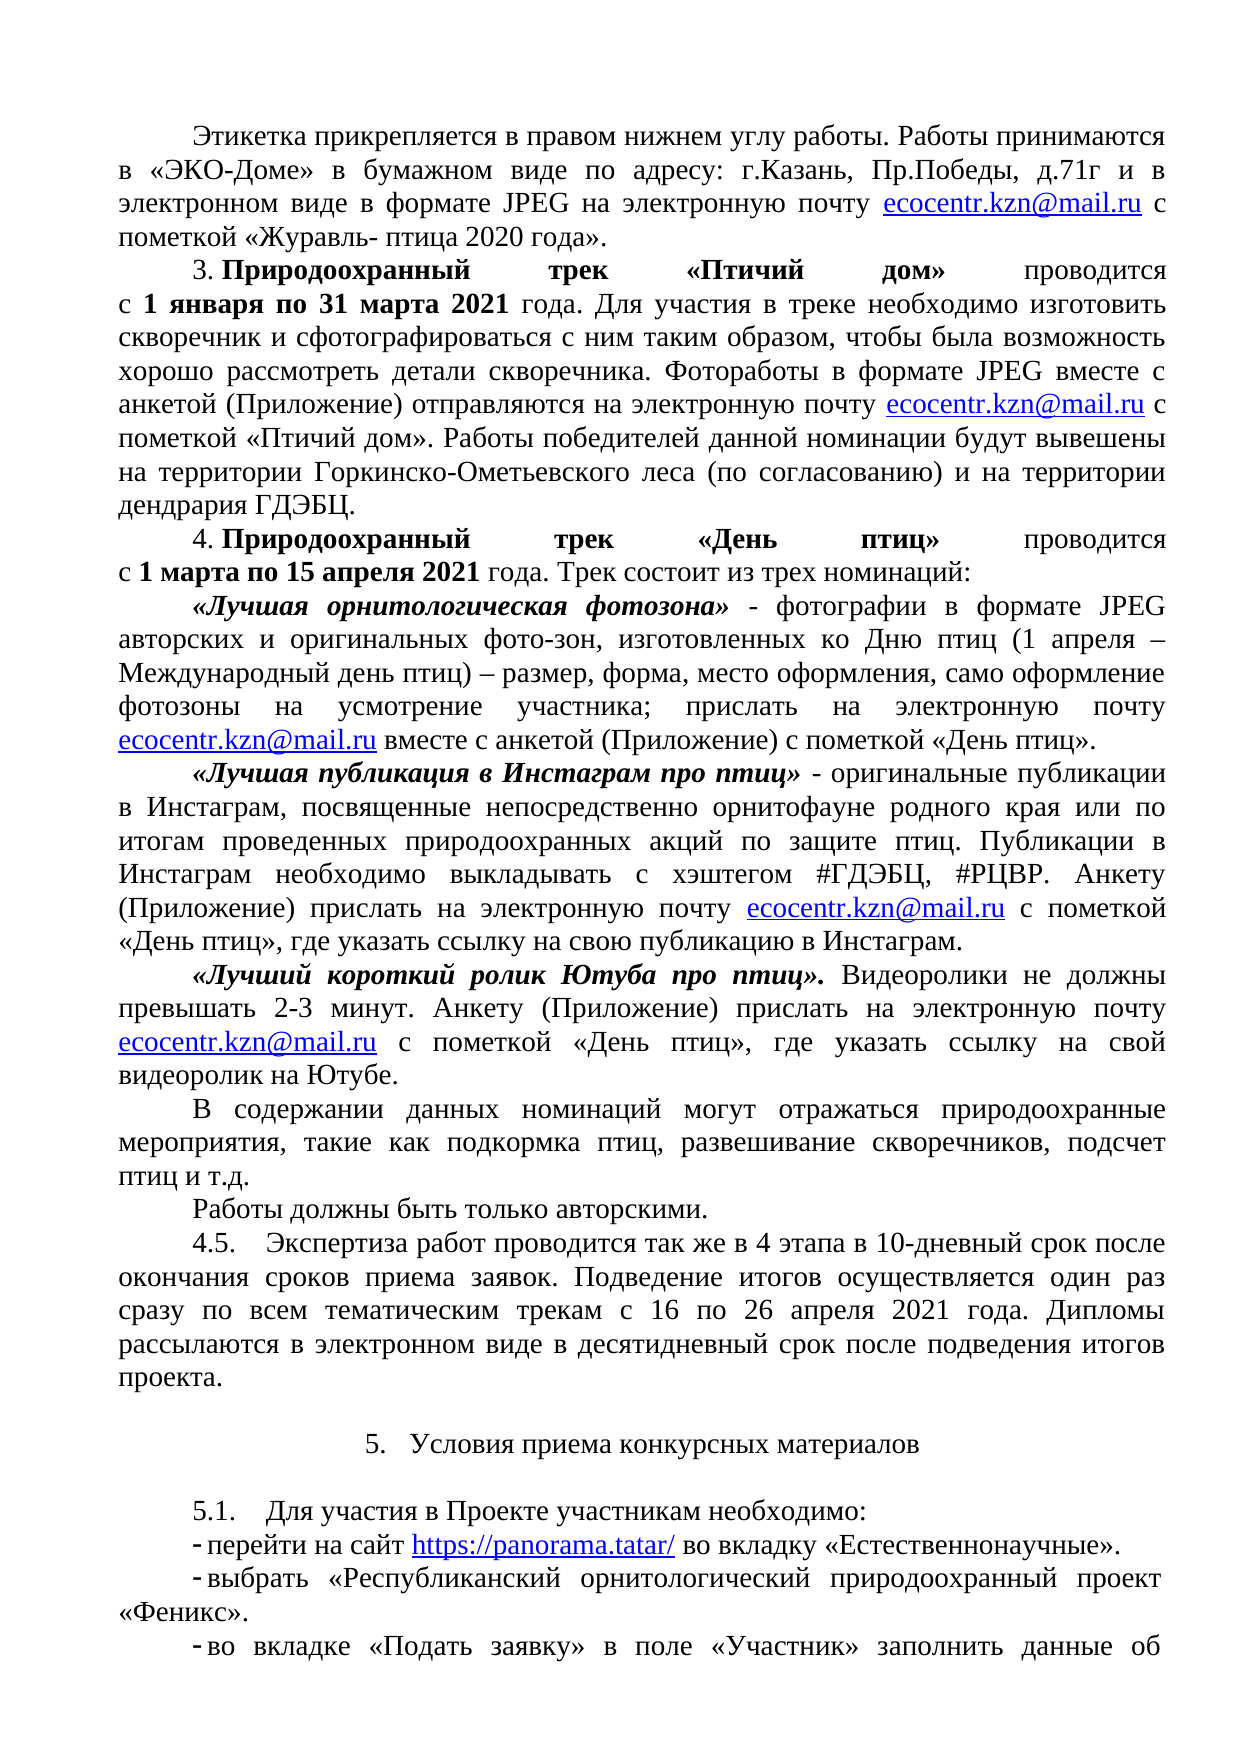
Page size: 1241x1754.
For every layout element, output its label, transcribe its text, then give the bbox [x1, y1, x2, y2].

text «Лучший короткий ролик Ютуба про птиц». Видеоролики не должны превышать 2-3 минут. Анкету (Приложение) прислать на электронную почту ecocentr.kzn@mail.ru с пометкой «День птиц», где указать ссылку на свой видеоролик на Ютубе. [118, 957, 1167, 1091]
text «Лучшая орнитологическая фотозона» - фотографии в формате JPEG авторских и оригинальных фото-зон, изготовленных ко Дню птиц (1 апреля – Международный день птиц) – размер, форма, место оформления, само оформление фотозоны на усмотрение участника; прислать на электронную почту ecocentr.kzn@mail.ru вместе с анкетой (Приложение) с пометкой «День птиц». [118, 588, 1167, 756]
text «Лучшая публикация в Инстаграм про птиц» - оригинальные публикации в Инстаграм, посвященные непосредственно орнитофауне родного края или по итогам проведенных природоохранных акций по защите птиц. Публикации в Инстаграм необходимо выкладывать с хэштегом #ГДЭБЦ, #РЦВР. Анкету (Приложение) прислать на электронную почту ecocentr.kzn@mail.ru с пометкой «День птиц», где указать ссылку на свою публикацию в Инстаграм. [118, 756, 1167, 957]
text Работы должны быть только авторскими. [118, 1192, 1167, 1225]
list Природоохранный трек «Птичий дом» проводится с 1 января по 31 марта 2021 года. Для участия в треке необходимо изготовить скворечник и сфотографироваться с ним таким образом, чтобы была возможность хорошо рассмотреть детали скворечника. Фотоработы в формате JPEG вместе с анкетой (Приложение) отправляются на электронную почту ecocentr.kzn@mail.ru с пометкой «Птичий дом». Работы победителей данной номинации будут вывешены на территории Горкинско-Ометьевского леса (по согласованию) и на территории дендрария ГДЭБЦ. [118, 252, 1167, 521]
text В содержании данных номинаций могут отражаться природоохранные мероприятия, такие как подкормка птиц, развешивание скворечников, подсчет птиц и т.д. [118, 1091, 1167, 1192]
list Экспертиза работ проводится так же в 4 этапа в 10-дневный срок после окончания сроков приема заявок. Подведение итогов осуществляется один раз сразу по всем тематическим трекам с 16 по 26 апреля 2021 года. Дипломы рассылаются в электронном виде в десятидневный срок после подведения итогов проекта. [118, 1225, 1167, 1393]
list выбрать «Республиканский орнитологический природоохранный проект «Феникс». [118, 1561, 1162, 1628]
list Условия приема конкурсных материалов [118, 1426, 1167, 1460]
list Природоохранный трек «День птиц» проводится с 1 марта по 15 апреля 2021 года. Трек состоит из трех номинаций: [118, 521, 1167, 588]
text Этикетка прикрепляется в правом нижнем углу работы. Работы принимаются в «ЭКО-Доме» в бумажном виде по адресу: г.Казань, Пр.Победы, д.71г и в электронном виде в формате JPEG на электронную почту ecocentr.kzn@mail.ru с пометкой «Журавль- птица 2020 года». [118, 118, 1167, 252]
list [118, 1628, 1162, 1661]
list перейти на сайт https://panorama.tatar/ во вкладку «Естественнонаучные». [118, 1527, 1162, 1561]
list Для участия в Проекте участникам необходимо: [118, 1493, 1167, 1527]
